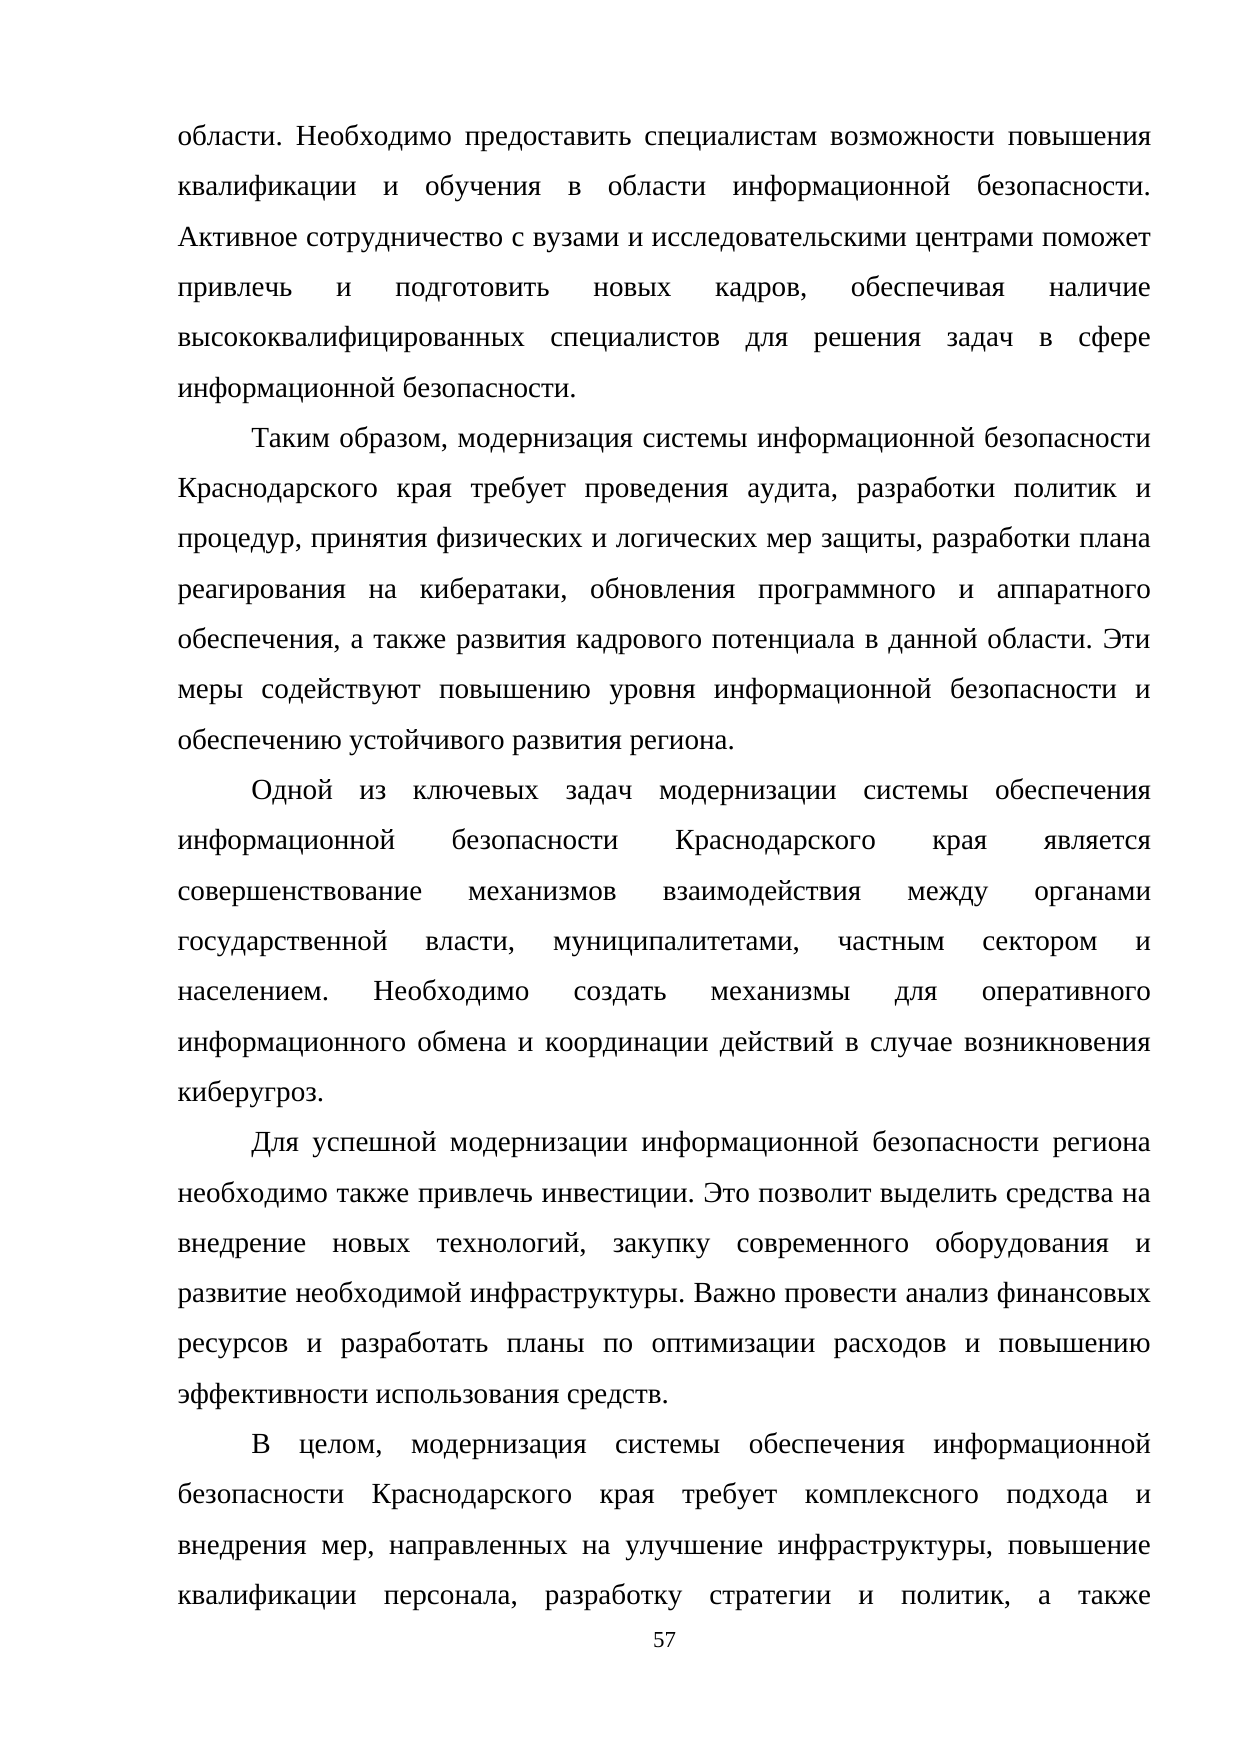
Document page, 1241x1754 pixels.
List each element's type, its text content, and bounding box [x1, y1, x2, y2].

text Для успешной модернизации информационной безопасности региона необходимо также привлечь инвестиции. Это позволит выделить средства на внедрение новых технологий, закупку современного оборудования и развитие необходимой инфраструктуры. Важно провести анализ финансовых ресурсов и разработать планы по оптимизации расходов и повышению эффективности использования средств. [177, 1124, 1152, 1409]
text Одной из ключевых задач модернизации системы обеспечения информационной безопасности Краснодарского края является совершенствование механизмов взаимодействия между органами государственной власти, муниципалитетами, частным сектором и населением. Необходимо создать механизмы для оперативного информационного обмена и координации действий в случае возникновения киберугроз. [177, 772, 1152, 1108]
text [177, 118, 1152, 403]
text Таким образом, модернизация системы информационной безопасности Краснодарского края требует проведения аудита, разработки политик и процедур, принятия физических и логических мер защиты, разработки плана реагирования на кибератаки, обновления программного и аппаратного обеспечения, а также развития кадрового потенциала в данной области. Эти меры содействуют повышению уровня информационной безопасности и обеспечению устойчивого развития региона. [177, 420, 1152, 755]
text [177, 1426, 1152, 1611]
